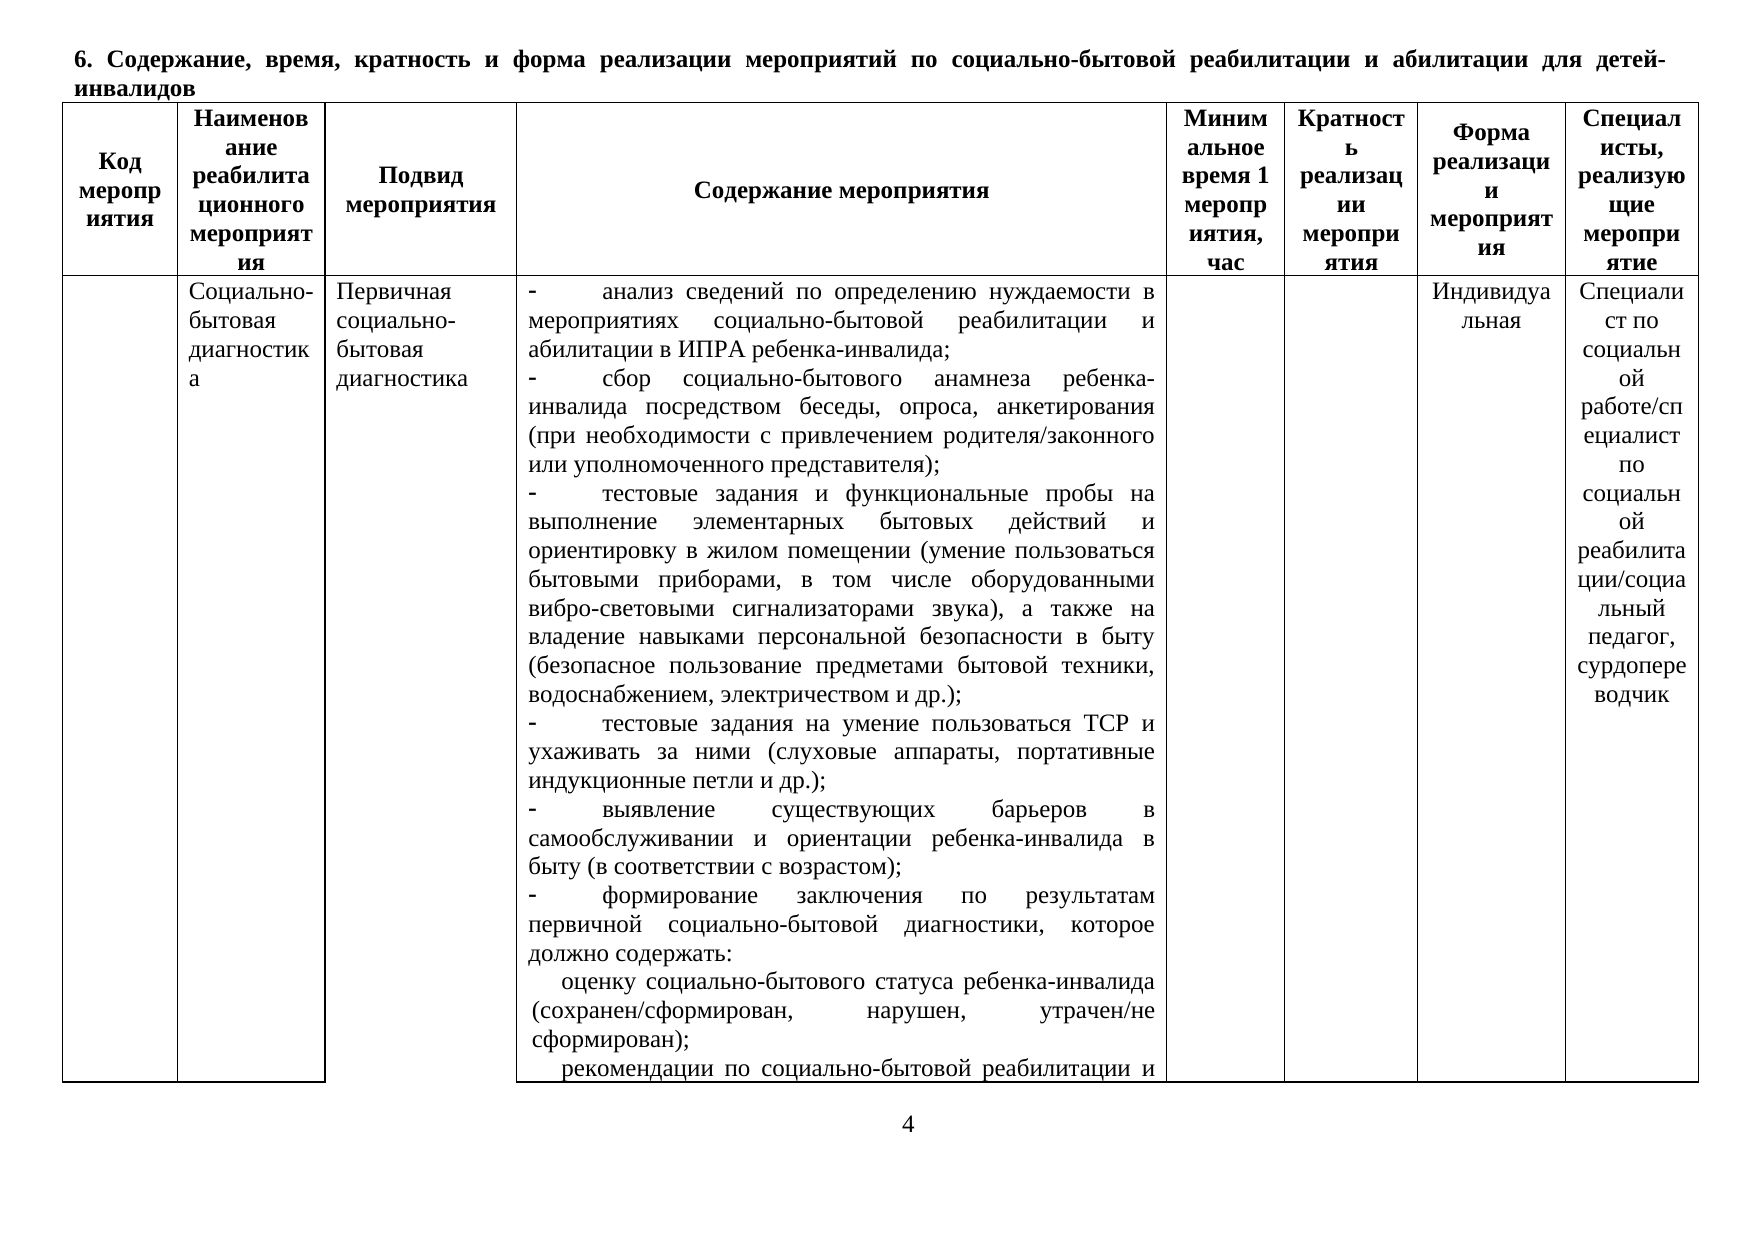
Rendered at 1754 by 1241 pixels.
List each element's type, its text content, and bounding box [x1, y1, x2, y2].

table_cell [1285, 276, 1417, 1081]
table_header Наименование реабилитационного мероприятия [178, 103, 324, 275]
table_header Кратность реализации мероприятия [1285, 103, 1417, 275]
table_header Код мероприятия [63, 103, 177, 275]
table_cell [517, 276, 1166, 1081]
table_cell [178, 276, 324, 1081]
table_header Специалисты, реализующие мероприятие [1566, 103, 1698, 275]
table_cell [63, 276, 177, 1081]
text 6. Содержание, время, кратность и форма реализации мероприятий по социально-бытовой реабилитации и абилитации для детей-инвалидов [74, 44, 1668, 102]
table_header Форма реализации мероприятия [1418, 103, 1565, 275]
table_cell Индивидуальная [1418, 276, 1565, 1081]
table_header Минимальное время 1 мероприятия, час [1167, 103, 1284, 275]
table_cell [1167, 276, 1284, 1081]
table_header Подвид мероприятия [326, 103, 516, 275]
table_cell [1566, 276, 1698, 1081]
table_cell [326, 276, 516, 1081]
table_header Содержание мероприятия [517, 103, 1166, 275]
